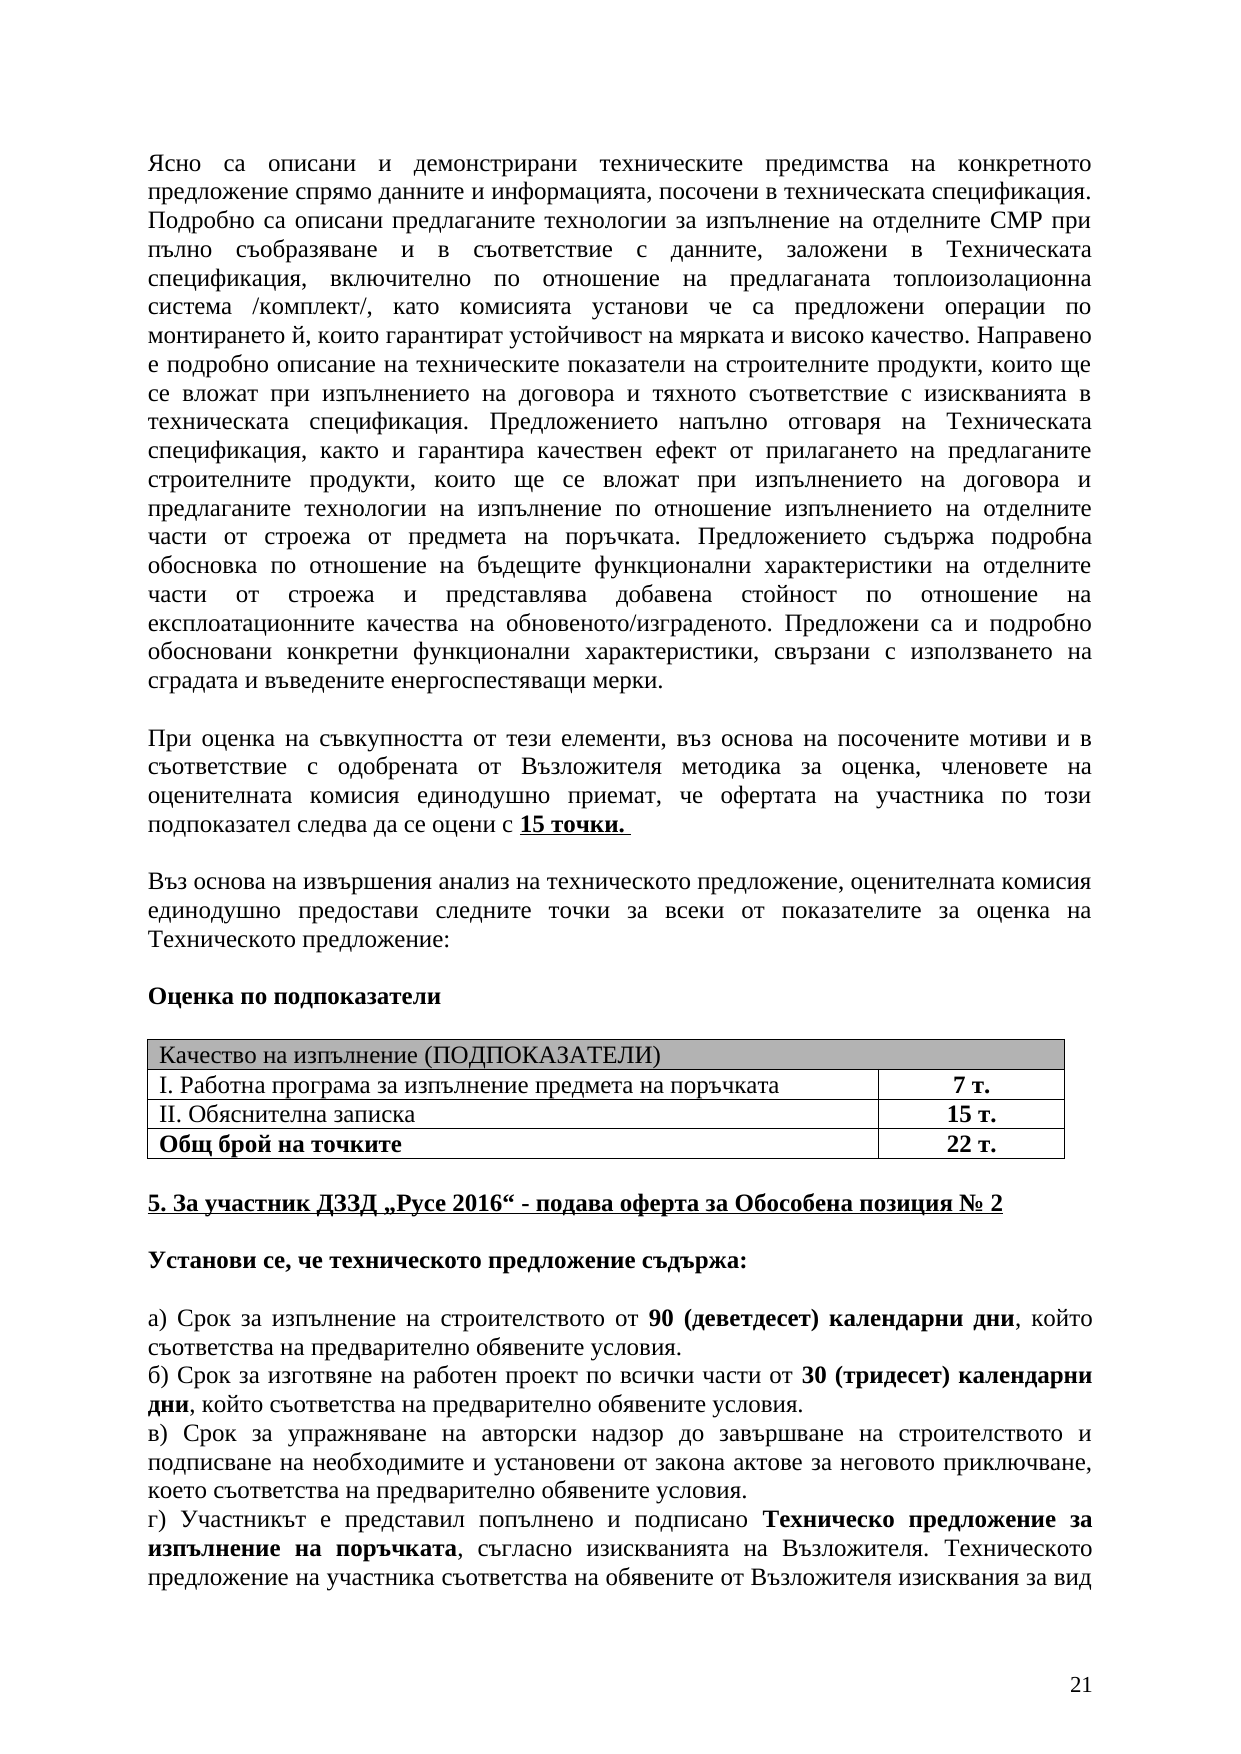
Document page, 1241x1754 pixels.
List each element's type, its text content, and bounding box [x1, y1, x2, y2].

table_cell ІІ. Обяснителна записка [148, 1100, 878, 1128]
text Оценка по подпоказатели [148, 981, 1093, 1010]
table_cell І. Работна програма за изпълнение предмета на поръчката [148, 1070, 878, 1098]
text Ясно са описани и демонстрирани техническите предимства на конкретното предложение спрямо данните и информацията, посочени в техническата спецификация. Подробно са описани предлаганите технологии за изпълнение на отделните СМР при пълно съобразяване и в съответствие с данните, заложени в Техническата спецификация, включително по отношение на предлаганата топлоизолационна система /комплект/, като комисията установи че са предложени операции по монтирането й, които гарантират устойчивост на мярката и високо качество. Направено е подробно описание на техническите показатели на строителните продукти, които ще се вложат при изпълнението на договора и тяхното съответствие с изискванията в техническата спецификация. Предложението напълно отговаря на Техническата спецификация, както и гарантира качествен ефект от прилагането на предлаганите строителните продукти, които ще се вложат при изпълнението на договора и предлаганите технологии на изпълнение по отношение изпълнението на отделните части от строежа от предмета на поръчката. Предложението съдържа подробна обосновка по отношение на бъдещите функционални характеристики на отделните части от строежа и представлява добавена стойност по отношение на експлоатационните качества на обновеното/изграденото. Предложени са и подробно обосновани конкретни функционални характеристики, свързани с използването на сградата и въведените енергоспестяващи мерки. [148, 148, 1093, 694]
table_header Качество на изпълнение (ПОДПОКАЗАТЕЛИ) [148, 1040, 1064, 1069]
table_cell 7 т. [879, 1070, 1064, 1098]
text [148, 1504, 1093, 1590]
table_cell Общ брой на точките [148, 1129, 878, 1158]
table_cell 22 т. [879, 1129, 1064, 1158]
text 5. За участник ДЗЗД „Русе 2016“ - подава оферта за Обособена позиция № 2 [148, 1188, 1093, 1217]
text Установи се, че техническото предложение съдържа: [148, 1245, 1093, 1274]
text Въз основа на извършения анализ на техническото предложение, оценителната комисия единодушно предостави следните точки за всеки от показателите за оценка на Техническото предложение: [148, 866, 1093, 953]
table_cell 15 т. [879, 1100, 1064, 1128]
text б) Срок за изготвяне на работен проект по всички части от 30 (тридесет) календарни дни, който съответства на предварително обявените условия. [148, 1360, 1093, 1418]
list При оценка на съвкупността от тези елементи, въз основа на посочените мотиви и в съответствие с одобрената от Възложителя методика за оценка, членовете на оценителната комисия единодушно приемат, че офертата на участника по този подпоказател следва да се оцени с 15 точки. [148, 723, 1093, 838]
text в) Срок за упражняване на авторски надзор до завършване на строителството и подписване на необходимите и установени от закона актове за неговото приключване, което съответства на предварително обявените условия. [148, 1418, 1093, 1504]
text а) Срок за изпълнение на строителството от 90 (деветдесет) календарни дни, който съответства на предварително обявените условия. [148, 1303, 1093, 1360]
